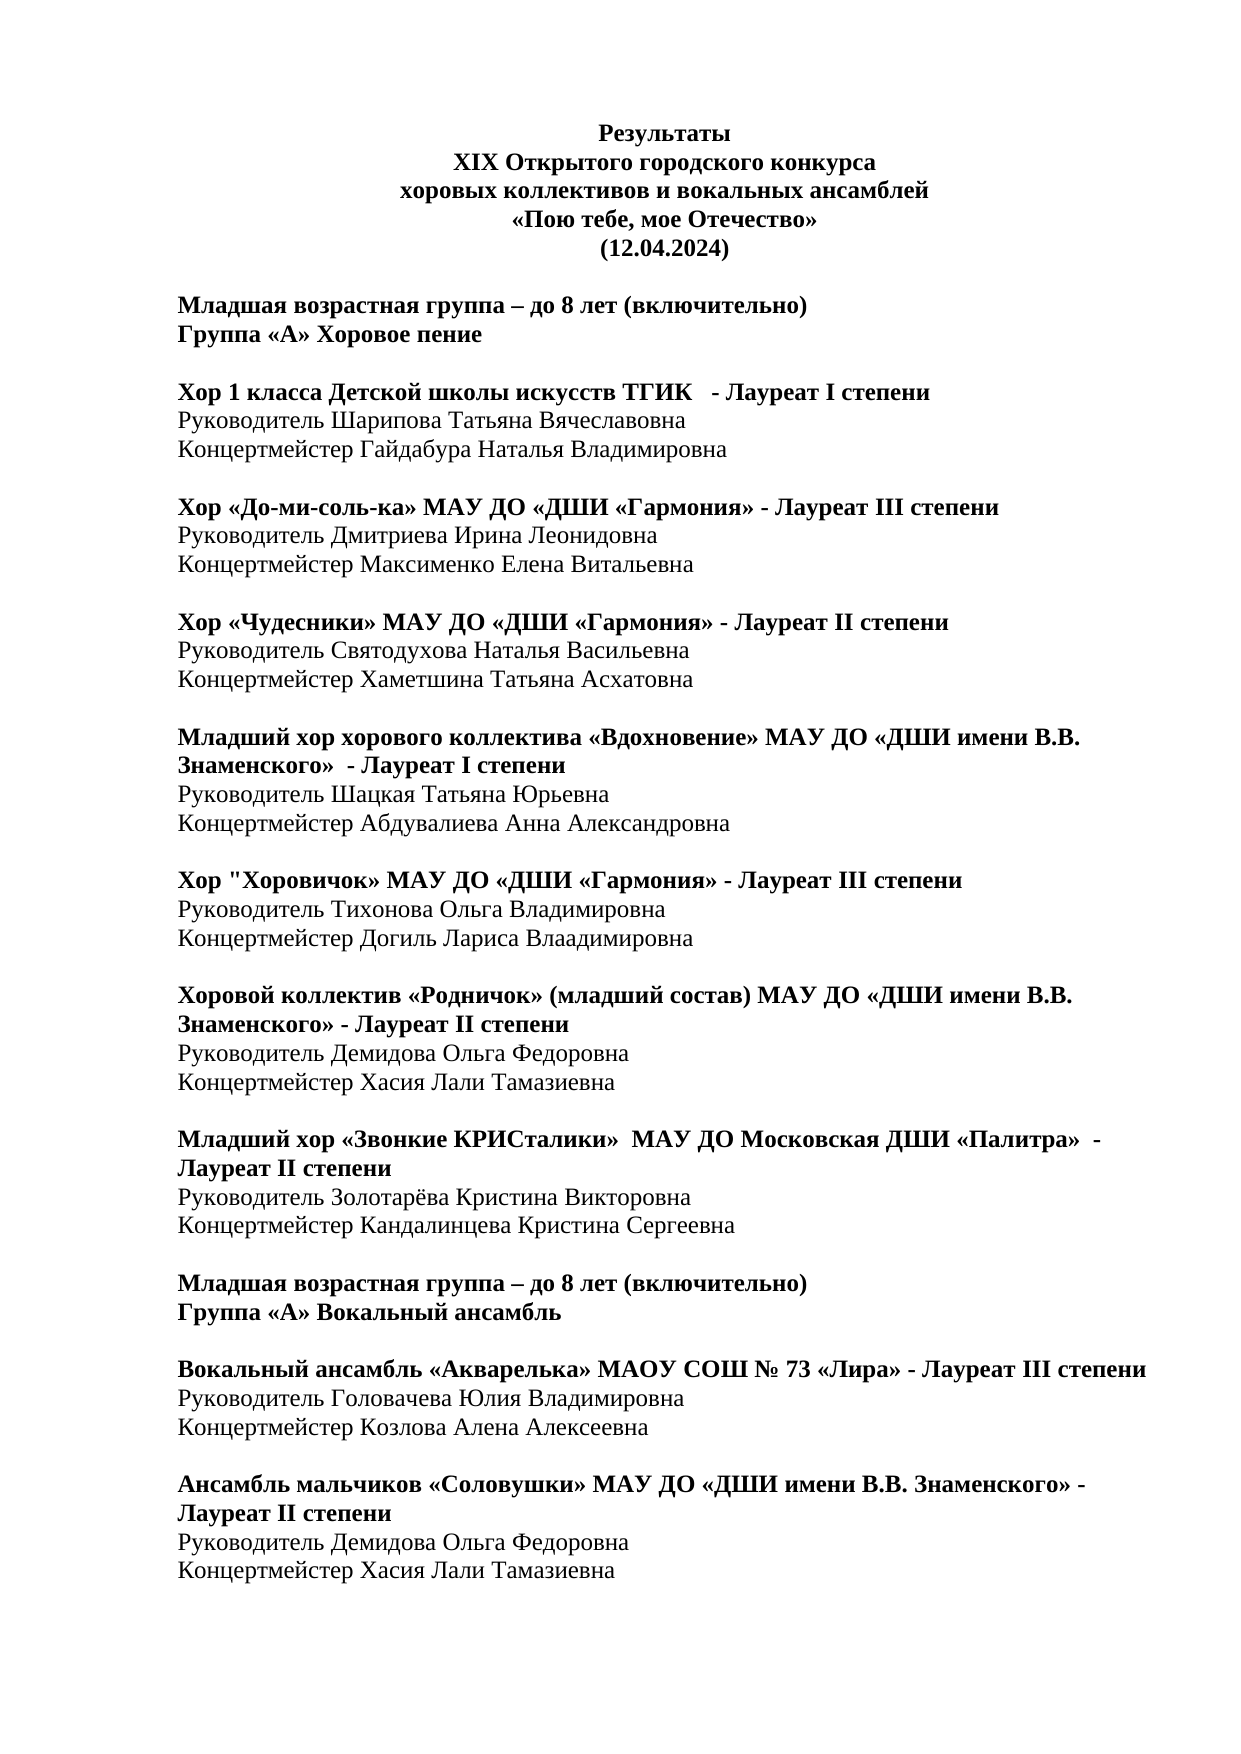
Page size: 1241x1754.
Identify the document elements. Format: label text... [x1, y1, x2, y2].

text Концертмейстер Гайдабура Наталья Владимировна [177, 434, 1152, 463]
text Концертмейстер Хаметшина Татьяна Асхатовна [177, 664, 1152, 693]
text (12.04.2024) [177, 233, 1152, 262]
text Концертмейстер Хасия Лали Тамазиевна [177, 1067, 1152, 1096]
text Концертмейстер Догиль Лариса Влаадимировна [177, 923, 1152, 952]
text Концертмейстер Козлова Алена Алексеевна [177, 1412, 1152, 1441]
text Хор 1 класса Детской школы искусств ТГИК - Лауреат I степени [177, 377, 1152, 406]
text Хор «До-ми-соль-ка» МАУ ДО «ДШИ «Гармония» - Лауреат III степени [177, 492, 1152, 521]
text Руководитель Шацкая Татьяна Юрьевна [177, 779, 1152, 808]
text Концертмейстер Абдувалиева Анна Александровна [177, 808, 1152, 837]
text Младший хор «Звонкие КРИСталики» МАУ ДО Московская ДШИ «Палитра» - Лауреат II степени [177, 1124, 1152, 1182]
text «Пою тебе, мое Отечество» [177, 204, 1152, 233]
text Группа «А» Хоровое пение [177, 319, 1152, 348]
text Результаты [177, 118, 1152, 147]
text Группа «А» Вокальный ансамбль [177, 1297, 1152, 1326]
text Руководитель Демидова Ольга Федоровна [177, 1038, 1152, 1067]
text Руководитель Шарипова Татьяна Вячеславовна [177, 406, 1152, 434]
text Руководитель Святодухова Наталья Васильевна [177, 636, 1152, 664]
text Руководитель Демидова Ольга Федоровна [177, 1527, 1152, 1556]
text Вокальный ансамбль «Акварелька» МАОУ СОШ № 73 «Лира» - Лауреат III степени [177, 1354, 1152, 1383]
text Концертмейстер Хасия Лали Тамазиевна [177, 1556, 1152, 1584]
text Хоровой коллектив «Родничок» (младший состав) МАУ ДО «ДШИ имени В.В. Знаменского» - Лауреат II степени [177, 981, 1152, 1038]
text Младшая возрастная группа – до 8 лет (включительно) [177, 291, 1152, 319]
text Хор "Хоровичок» МАУ ДО «ДШИ «Гармония» - Лауреат III степени [177, 866, 1152, 894]
text Руководитель Головачева Юлия Владимировна [177, 1383, 1152, 1412]
text Концертмейстер Кандалинцева Кристина Сергеевна [177, 1211, 1152, 1239]
text Младшая возрастная группа – до 8 лет (включительно) [177, 1268, 1152, 1297]
text Руководитель Золотарёва Кристина Викторовна [177, 1182, 1152, 1211]
text Концертмейстер Максименко Елена Витальевна [177, 549, 1152, 578]
text Хор «Чудесники» МАУ ДО «ДШИ «Гармония» - Лауреат II степени [177, 607, 1152, 636]
text Ансамбль мальчиков «Соловушки» МАУ ДО «ДШИ имени В.В. Знаменского» - Лауреат II степени [177, 1469, 1152, 1527]
text Младший хор хорового коллектива «Вдохновение» МАУ ДО «ДШИ имени В.В. Знаменского» - Лауреат I степени [177, 722, 1152, 779]
text Руководитель Тихонова Ольга Владимировна [177, 894, 1152, 923]
text Руководитель Дмитриева Ирина Леонидовна [177, 521, 1152, 549]
text XIX Открытого городского конкурса [177, 147, 1152, 176]
text хоровых коллективов и вокальных ансамблей [177, 176, 1152, 204]
